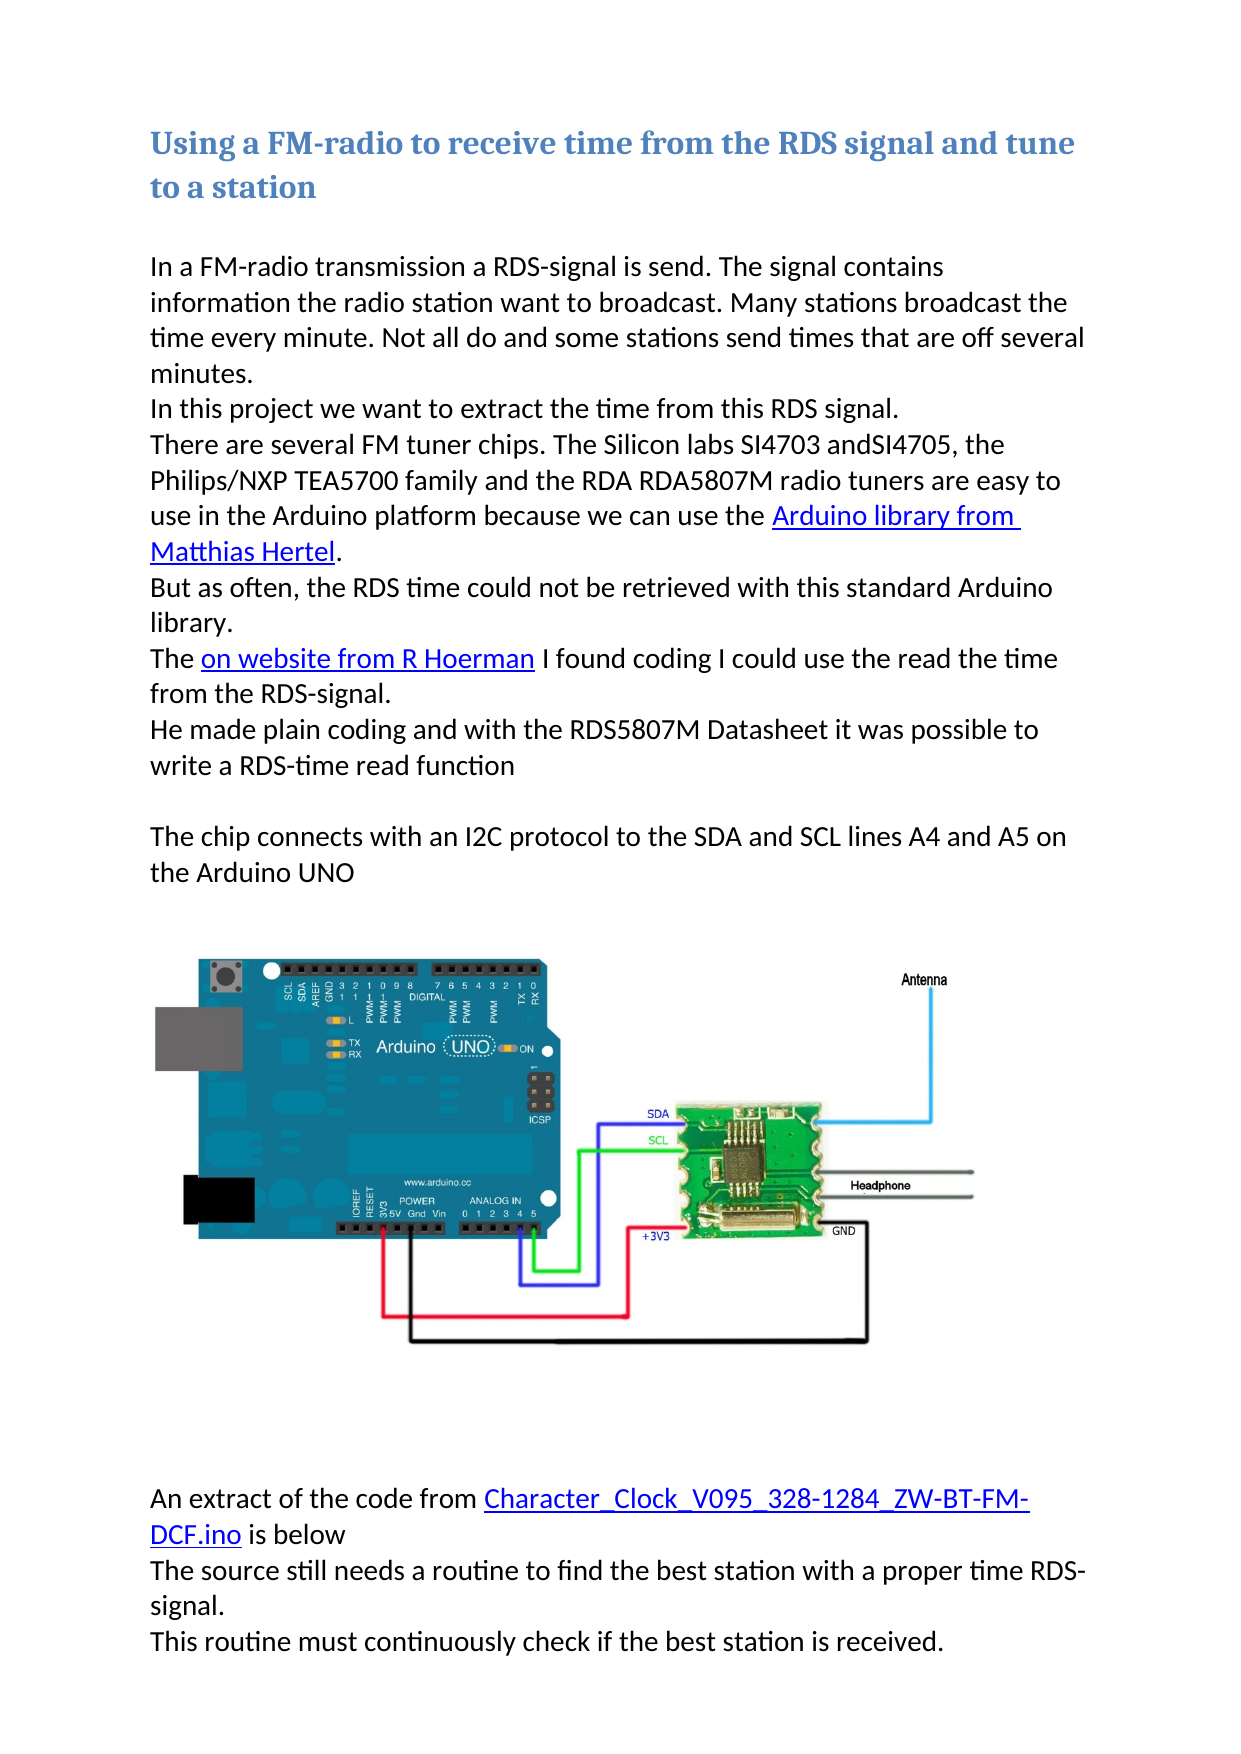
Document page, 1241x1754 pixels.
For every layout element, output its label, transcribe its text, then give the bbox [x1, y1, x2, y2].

text In this project we want to extract the time from this RDS signal. [150, 391, 1090, 426]
text In a FM-radio transmission a RDS-signal is send. The signal contains information the radio station want to broadcast. Many stations broadcast the time every minute. Not all do and some stations send times that are off several minutes. [150, 248, 1090, 391]
text The source still needs a routine to find the best station with a proper time RDS-signal. [150, 1552, 1090, 1623]
text He made plain coding and with the RDS5807M Datasheet it was possible to write a RDS-time read function [150, 711, 1090, 782]
text An extract of the code from Character_Clock_V095_328-1284_ZW-BT-FM-DCF.ino is below [150, 1481, 1090, 1552]
text But as often, the RDS time could not be retrieved with this standard Arduino library. [150, 569, 1090, 640]
subtitle Using a FM-radio to receive time from the RDS signal and tune to a station [150, 124, 1090, 207]
picture [150, 925, 983, 1374]
text This routine must continuously check if the best station is received. [150, 1623, 1090, 1659]
text The chip connects with an I2C protocol to the SDA and SCL lines A4 and A5 on the Arduino UNO [150, 818, 1090, 889]
text The on website from R Hoerman I found coding I could use the read the time from the RDS-signal. [150, 640, 1090, 711]
text There are several FM tuner chips. The Silicon labs SI4703 andSI4705, the Philips/NXP TEA5700 family and the RDA RDA5807M radio tuners are easy to use in the Arduino platform because we can use the Arduino library from Matthias Hertel. [150, 426, 1090, 569]
